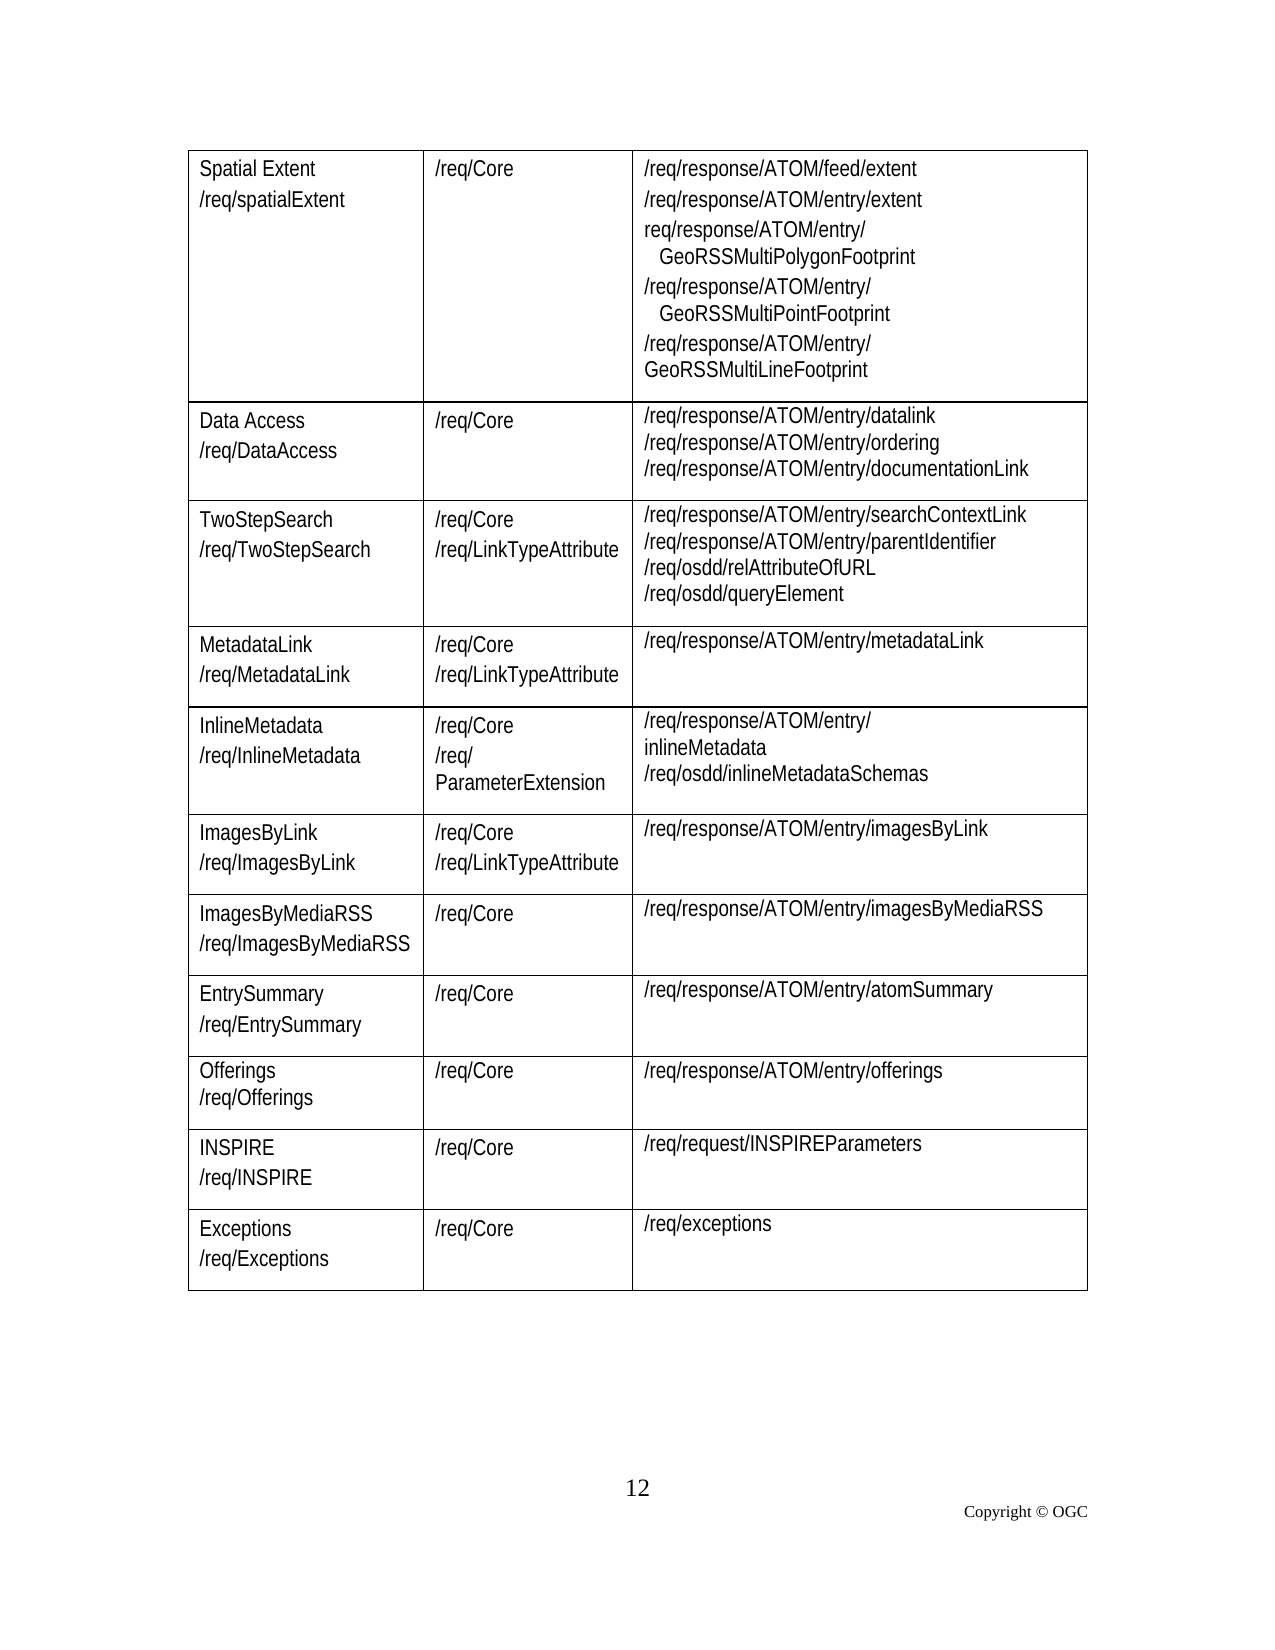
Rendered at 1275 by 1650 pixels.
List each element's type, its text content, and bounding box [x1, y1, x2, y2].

table_cell Exceptions /req/Exceptions [189, 1210, 423, 1290]
table_cell /req/Core [424, 1210, 632, 1290]
table_cell /req/Core /req/LinkTypeAttribute [424, 815, 632, 894]
table_cell /req/Core [424, 976, 632, 1056]
table_cell InlineMetadata /req/InlineMetadata [189, 708, 423, 813]
table_cell ImagesByMediaRSS /req/ImagesByMediaRSS [189, 895, 423, 975]
table_cell /req/Core [424, 895, 632, 975]
table_cell /req/Core /req/LinkTypeAttribute [424, 501, 632, 626]
table_cell TwoStepSearch /req/TwoStepSearch [189, 501, 423, 626]
table_cell /req/Core [424, 151, 632, 401]
table_cell Data Access /req/DataAccess [189, 403, 423, 500]
table_cell Offerings /req/Offerings [189, 1057, 423, 1128]
table_cell INSPIRE /req/INSPIRE [189, 1130, 423, 1209]
table_cell /req/Core /req/LinkTypeAttribute [424, 627, 632, 706]
table_cell /req/Core /req/ParameterExtension [424, 708, 632, 813]
table_cell /req/response/ATOM/entry/offerings [633, 1057, 1087, 1128]
table_cell MetadataLink /req/MetadataLink [189, 627, 423, 706]
table_cell ImagesByLink /req/ImagesByLink [189, 815, 423, 894]
table_cell /req/response/ATOM/entry/searchContextLink /req/response/ATOM/entry/parentIdentifier /req/osdd/relAttributeOfURL /req/osdd/queryElement [633, 501, 1087, 626]
table_cell /req/Core [424, 403, 632, 500]
table_cell /req/response/ATOM/entry/inlineMetadata /req/osdd/inlineMetadataSchemas [633, 708, 1087, 813]
table_cell /req/Core [424, 1057, 632, 1128]
table_cell /req/response/ATOM/entry/metadataLink [633, 627, 1087, 706]
table_cell /req/response/ATOM/entry/datalink /req/response/ATOM/entry/ordering /req/response/ATOM/entry/documentationLink [633, 403, 1087, 500]
table_cell /req/response/ATOM/entry/imagesByMediaRSS [633, 895, 1087, 975]
table_cell /req/response/ATOM/entry/imagesByLink [633, 815, 1087, 894]
table_cell /req/response/ATOM/entry/atomSummary [633, 976, 1087, 1056]
table_cell Spatial Extent /req/spatialExtent [189, 151, 423, 401]
table_cell /req/response/ATOM/feed/extent /req/response/ATOM/entry/extent req/response/ATOM/entry/GeoRSSMultiPolygonFootprint /req/response/ATOM/entry/GeoRSSMultiPointFootprint /req/response/ATOM/entry/GeoRSSMultiLineFootprint [633, 151, 1087, 401]
table_cell EntrySummary /req/EntrySummary [189, 976, 423, 1056]
table_cell /req/exceptions [633, 1210, 1087, 1290]
table_cell /req/Core [424, 1130, 632, 1209]
table_cell /req/request/INSPIREParameters [633, 1130, 1087, 1209]
